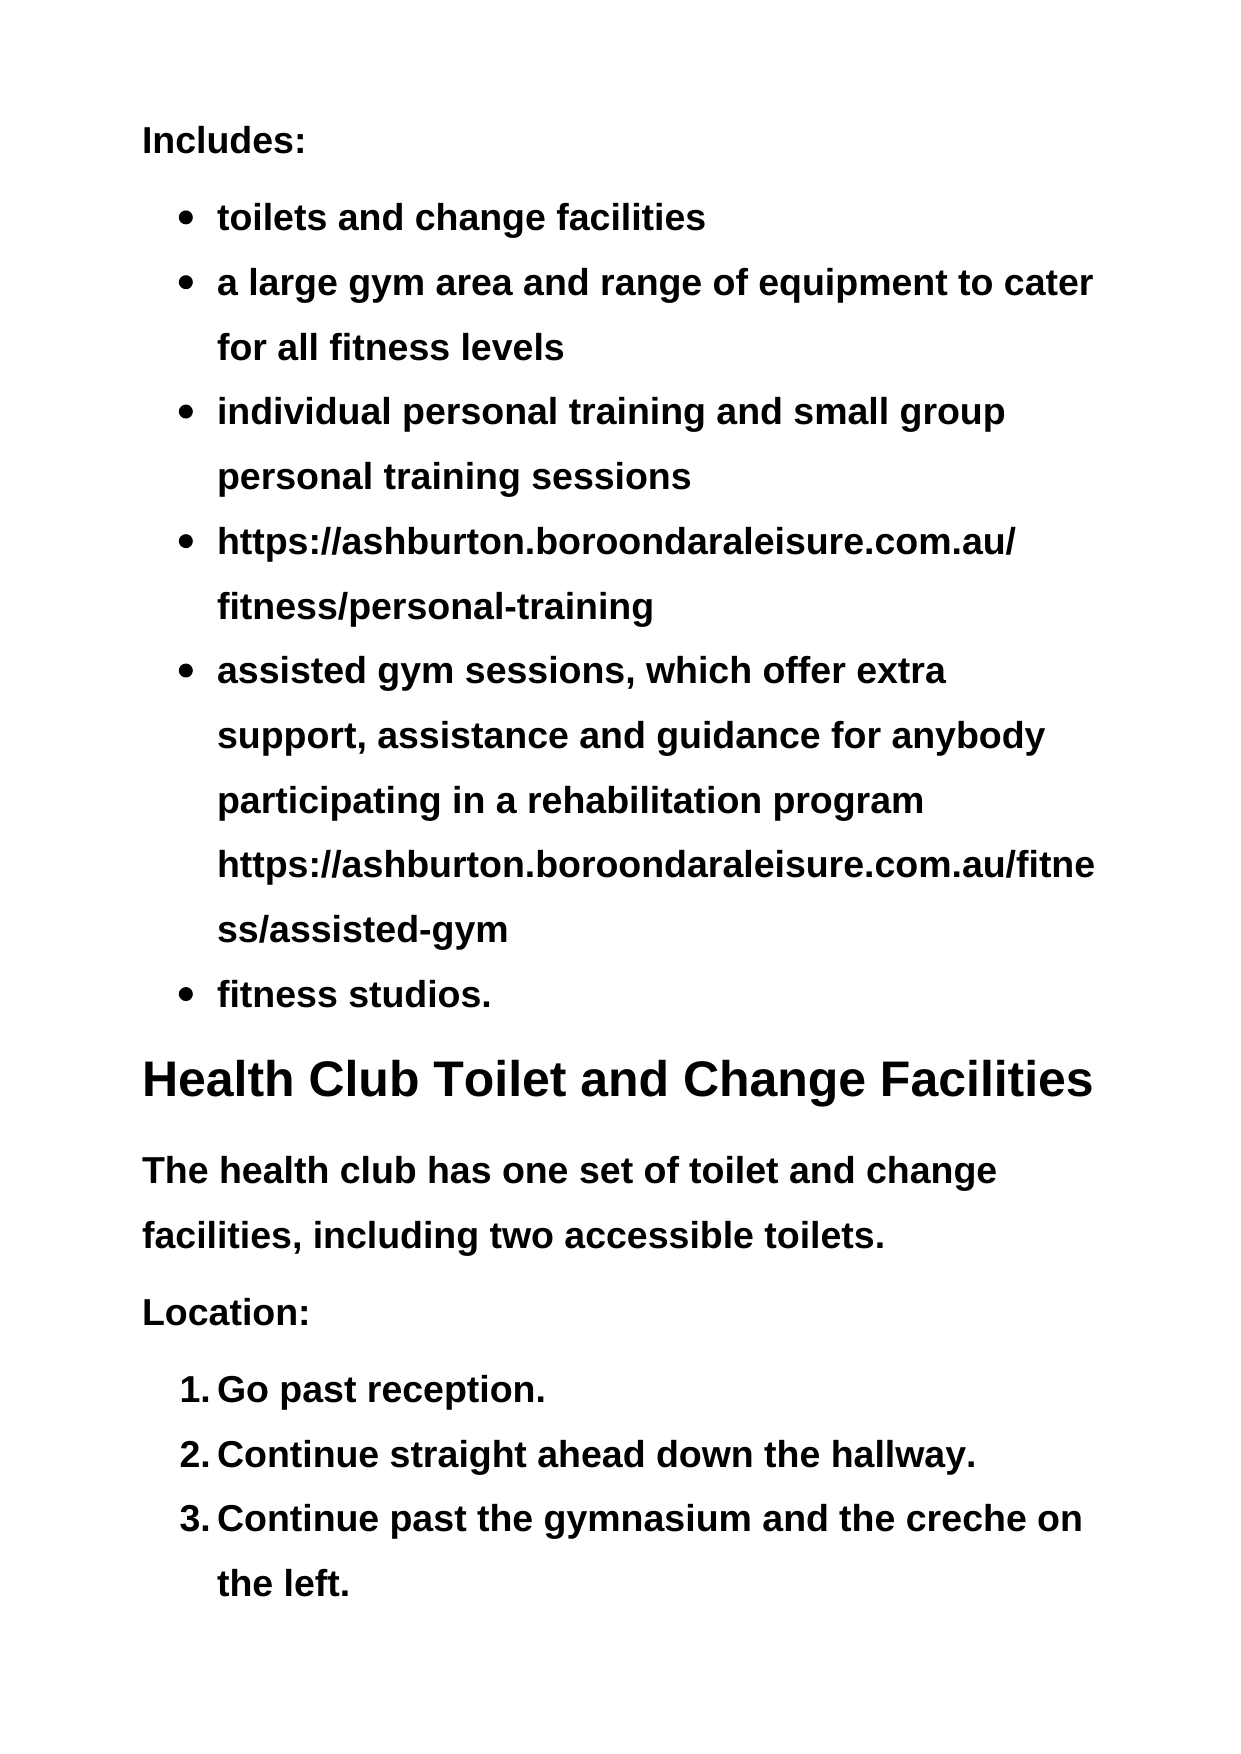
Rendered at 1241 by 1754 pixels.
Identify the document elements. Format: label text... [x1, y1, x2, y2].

list assisted gym sessions, which offer extra support, assistance and guidance for anybody participating in a rehabilitation program https://ashburton.boroondaraleisure.com.au/fitness/assisted-gym [179, 648, 1098, 951]
text Location: [142, 1290, 1098, 1333]
list toilets and change facilities [179, 195, 1098, 238]
text The health club has one set of toilet and change facilities, including two accessible toilets. [142, 1148, 1098, 1256]
list https://ashburton.boroondaraleisure.com.au/fitness/personal-training [179, 519, 1098, 627]
list fitness studios. [179, 972, 1098, 1015]
list Continue straight ahead down the hallway. [179, 1432, 1098, 1475]
list individual personal training and small group personal training sessions [179, 389, 1098, 497]
list Continue past the gymnasium and the creche on the left. [179, 1497, 1098, 1604]
subtitle Health Club Toilet and Change Facilities [142, 1049, 1098, 1107]
list Go past reception. [179, 1367, 1098, 1410]
list a large gym area and range of equipment to cater for all fitness levels [179, 260, 1098, 368]
text Includes: [142, 118, 1098, 161]
